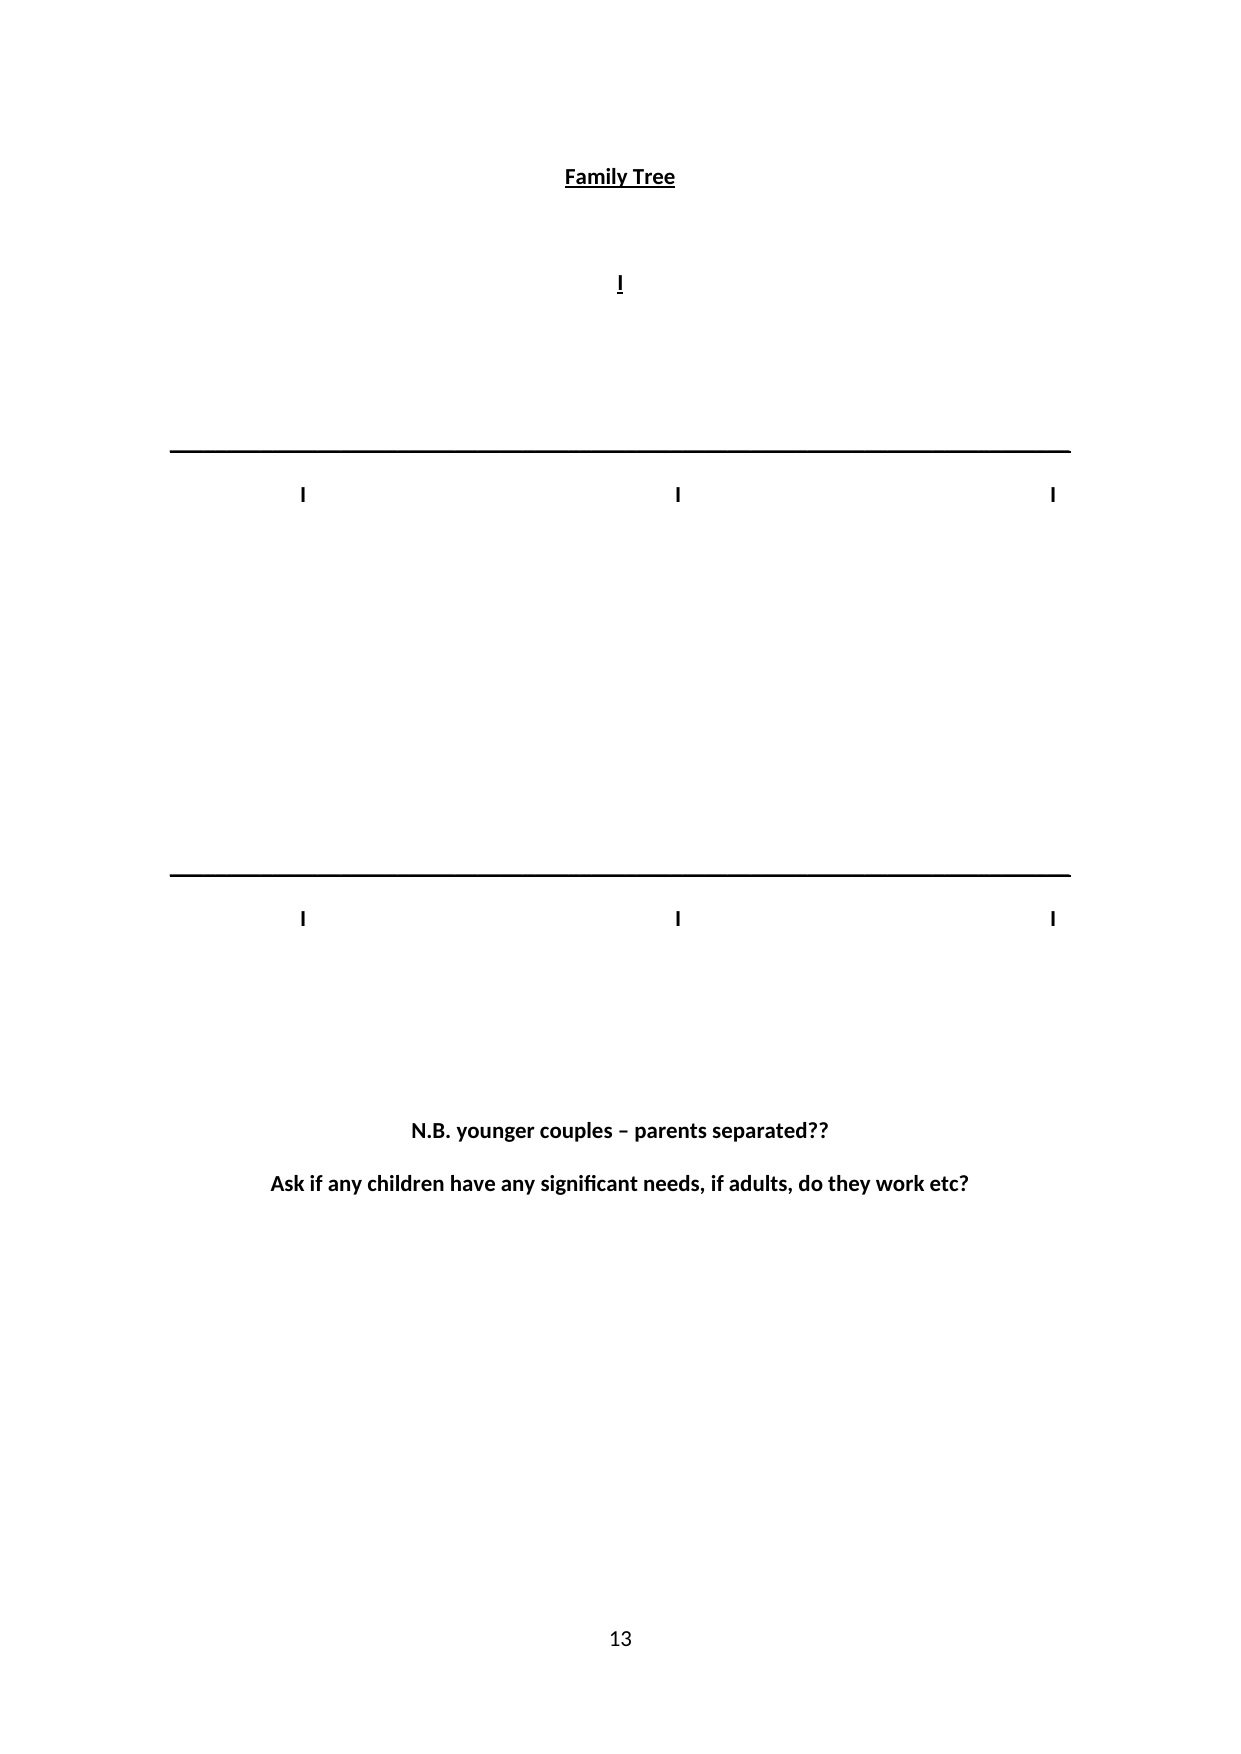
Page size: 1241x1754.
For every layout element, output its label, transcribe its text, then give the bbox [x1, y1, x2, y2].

text I I I [150, 480, 1090, 508]
text N.B. younger couples – parents separated?? [150, 1116, 1090, 1144]
text I [150, 268, 1090, 296]
text Ask if any children have any significant needs, if adults, do they work etc? [150, 1169, 1090, 1197]
text _______________________________________________________________________________ [150, 427, 1090, 455]
text Family Tree [150, 162, 1090, 190]
text _______________________________________________________________________________ [150, 851, 1090, 879]
text I I I [150, 904, 1090, 932]
